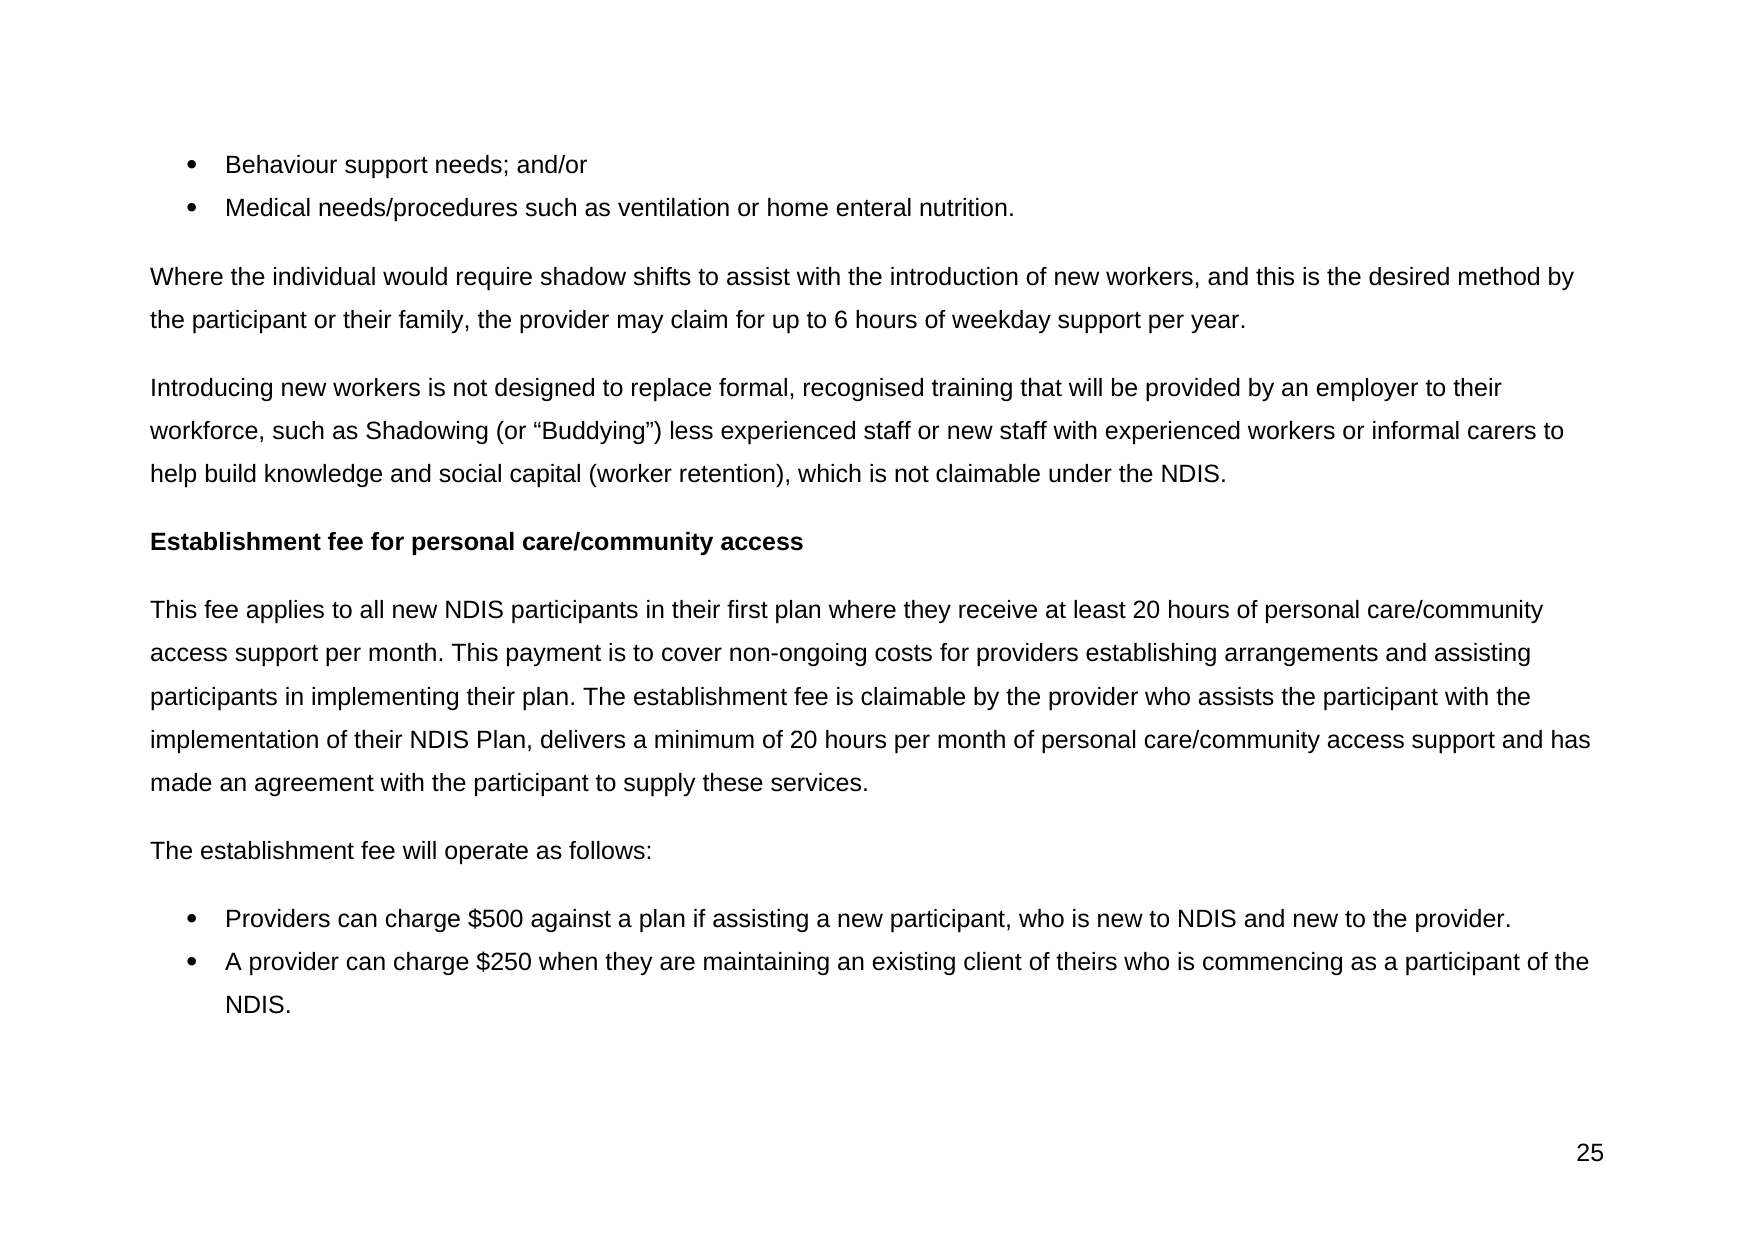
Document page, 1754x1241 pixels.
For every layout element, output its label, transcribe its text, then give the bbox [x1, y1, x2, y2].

list A provider can charge $250 when they are maintaining an existing client of theirs who is commencing as a participant of the NDIS. [187, 947, 1604, 1019]
text Introducing new workers is not designed to replace formal, recognised training that will be provided by an employer to their workforce, such as Shadowing (or “Buddying”) less experienced staff or new staff with experienced workers or informal carers to help build knowledge and social capital (worker retention), which is not claimable under the NDIS. [150, 373, 1604, 488]
text Where the individual would require shadow shifts to assist with the introduction of new workers, and this is the desired method by the participant or their family, the provider may claim for up to 6 hours of weekday support per year. [150, 261, 1604, 333]
text This fee applies to all new NDIS participants in their first plan where they receive at least 20 hours of personal care/community access support per month. This payment is to cover non-ongoing costs for providers establishing arrangements and assisting participants in implementing their plan. The establishment fee is claimable by the provider who assists the participant with the implementation of their NDIS Plan, delivers a minimum of 20 hours per month of personal care/community access support and has made an agreement with the participant to supply these services. [150, 595, 1604, 796]
list Providers can charge $500 against a plan if assisting a new participant, who is new to NDIS and new to the provider. [187, 904, 1604, 933]
list Medical needs/procedures such as ventilation or home enteral nutrition. [187, 193, 1604, 222]
list Behaviour support needs; and/or [187, 150, 1604, 179]
subtitle Establishment fee for personal care/community access [150, 527, 1604, 556]
text The establishment fee will operate as follows: [150, 836, 1604, 864]
